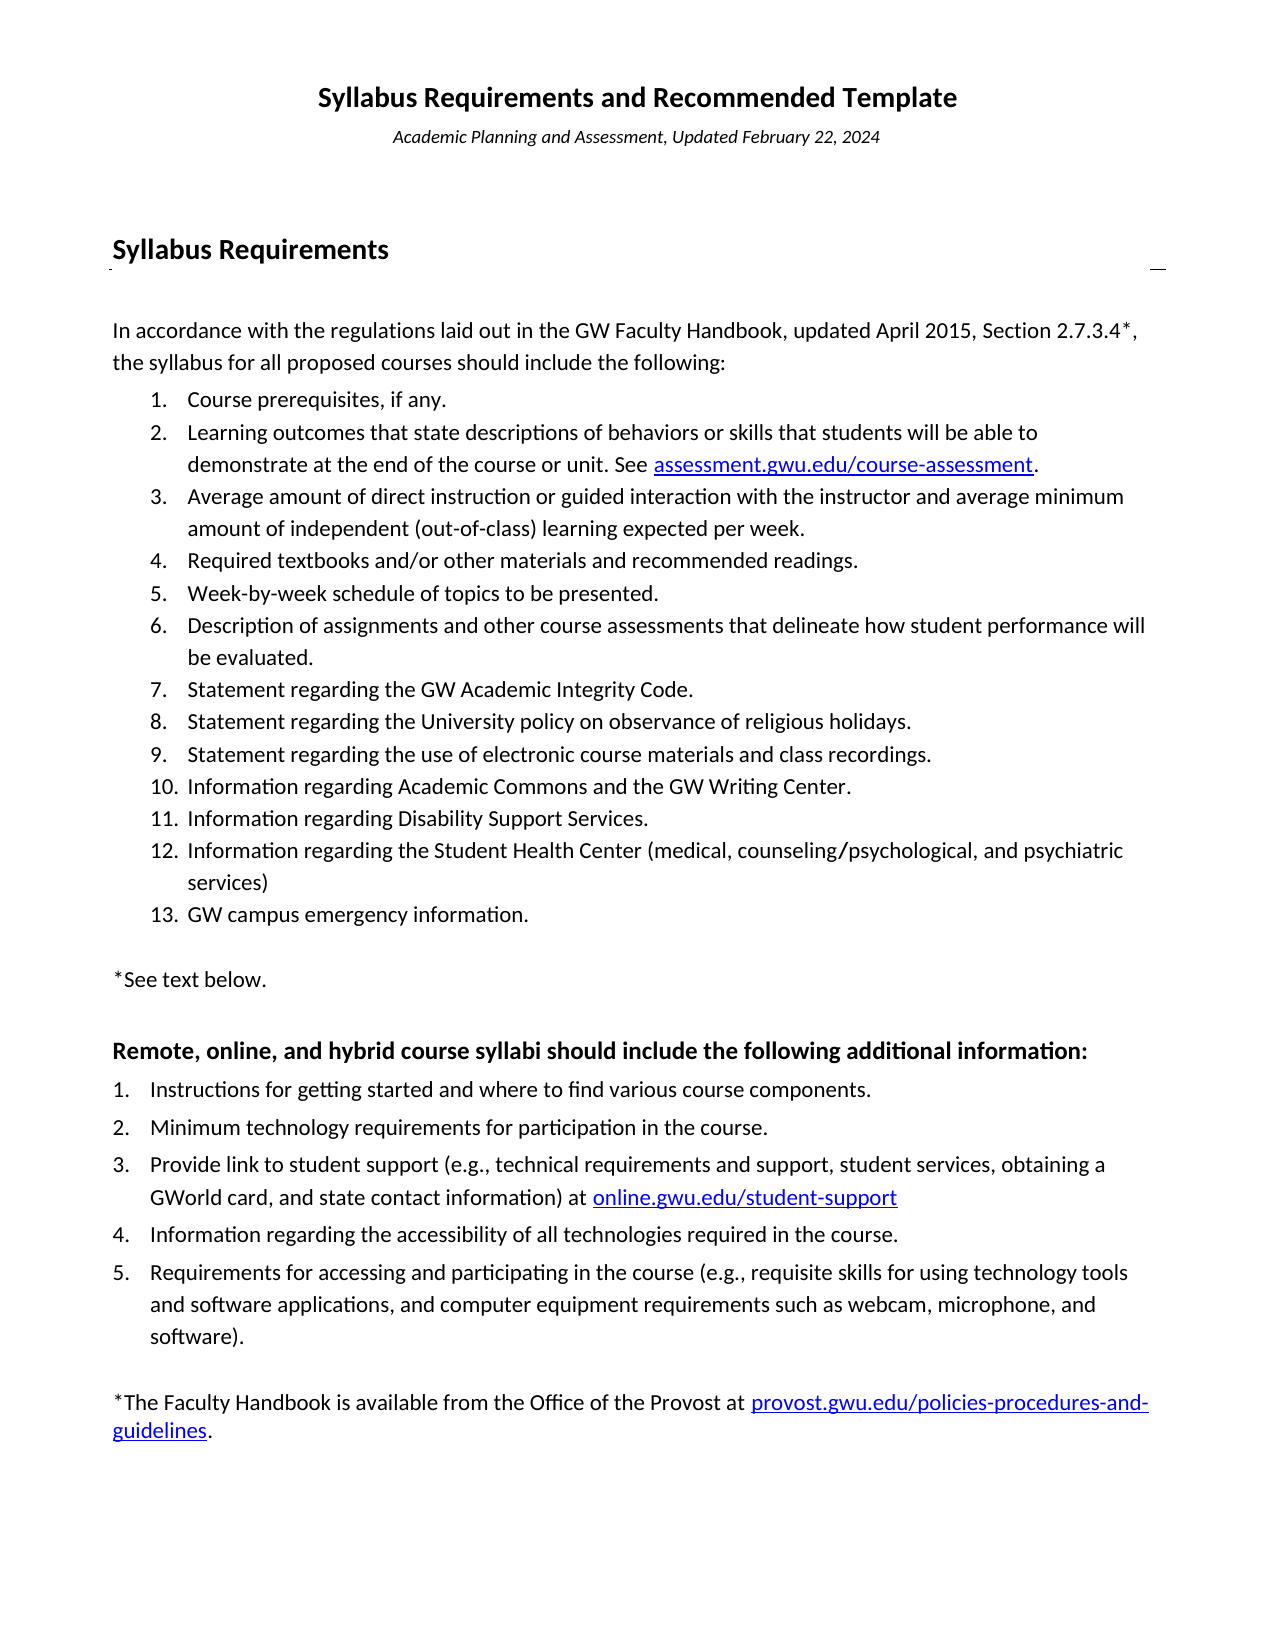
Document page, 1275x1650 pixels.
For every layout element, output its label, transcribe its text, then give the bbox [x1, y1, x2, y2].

text *The Faculty Handbook is available from the Office of the Provost at provost.gwu.edu/policies-procedures-and-guidelines. [112, 1388, 1162, 1444]
list Information regarding Academic Commons and the GW Writing Center. [150, 772, 1162, 800]
subtitle Syllabus Requirements [112, 231, 1162, 267]
text *See text below. [112, 965, 1162, 993]
list Week-by-week schedule of topics to be presented. [150, 579, 1162, 607]
text Remote, online, and hybrid course syllabi should include the following additional information: [112, 1035, 1162, 1065]
text In accordance with the regulations laid out in the GW Faculty Handbook, updated April 2015, Section 2.7.3.4*, the syllabus for all proposed courses should include the following: [112, 316, 1150, 376]
list Information regarding the Student Health Center (medical, counseling/psychological, and psychiatric services) [150, 836, 1162, 896]
list Statement regarding the use of electronic course materials and class recordings. [150, 740, 1162, 768]
text Syllabus Requirements and Recommended Template [112, 79, 1162, 115]
list Required textbooks and/or other materials and recommended readings. [150, 547, 1162, 574]
list Statement regarding the GW Academic Integrity Code. [150, 675, 1162, 703]
list GW campus emergency information. [150, 901, 1162, 929]
list Information regarding Disability Support Services. [150, 804, 1162, 832]
list Average amount of direct instruction or guided interaction with the instructor and average minimum amount of independent (out-of-class) learning expected per week. [150, 482, 1162, 542]
list Information regarding the accessibility of all technologies required in the course. [112, 1220, 1162, 1248]
list Course prerequisites, if any. [150, 386, 1162, 414]
list Instructions for getting started and where to find various course components. [112, 1075, 1162, 1103]
text Academic Planning and Assessment, Updated February 22, 2024 [112, 126, 1162, 149]
list Provide link to student support (e.g., technical requirements and support, student services, obtaining a GWorld card, and state contact information) at online.gwu.edu/student-support [112, 1150, 1162, 1211]
list Requirements for accessing and participating in the course (e.g., requisite skills for using technology tools and software applications, and computer equipment requirements such as webcam, microphone, and software). [112, 1258, 1162, 1350]
list Description of assignments and other course assessments that delineate how student performance will be evaluated. [150, 611, 1162, 671]
list Learning outcomes that state descriptions of behaviors or skills that students will be able to demonstrate at the end of the course or unit. See assessment.gwu.edu/course-assessment. [150, 418, 1162, 478]
list Statement regarding the University policy on observance of religious holidays. [150, 707, 1162, 736]
list Minimum technology requirements for participation in the course. [112, 1113, 1162, 1141]
